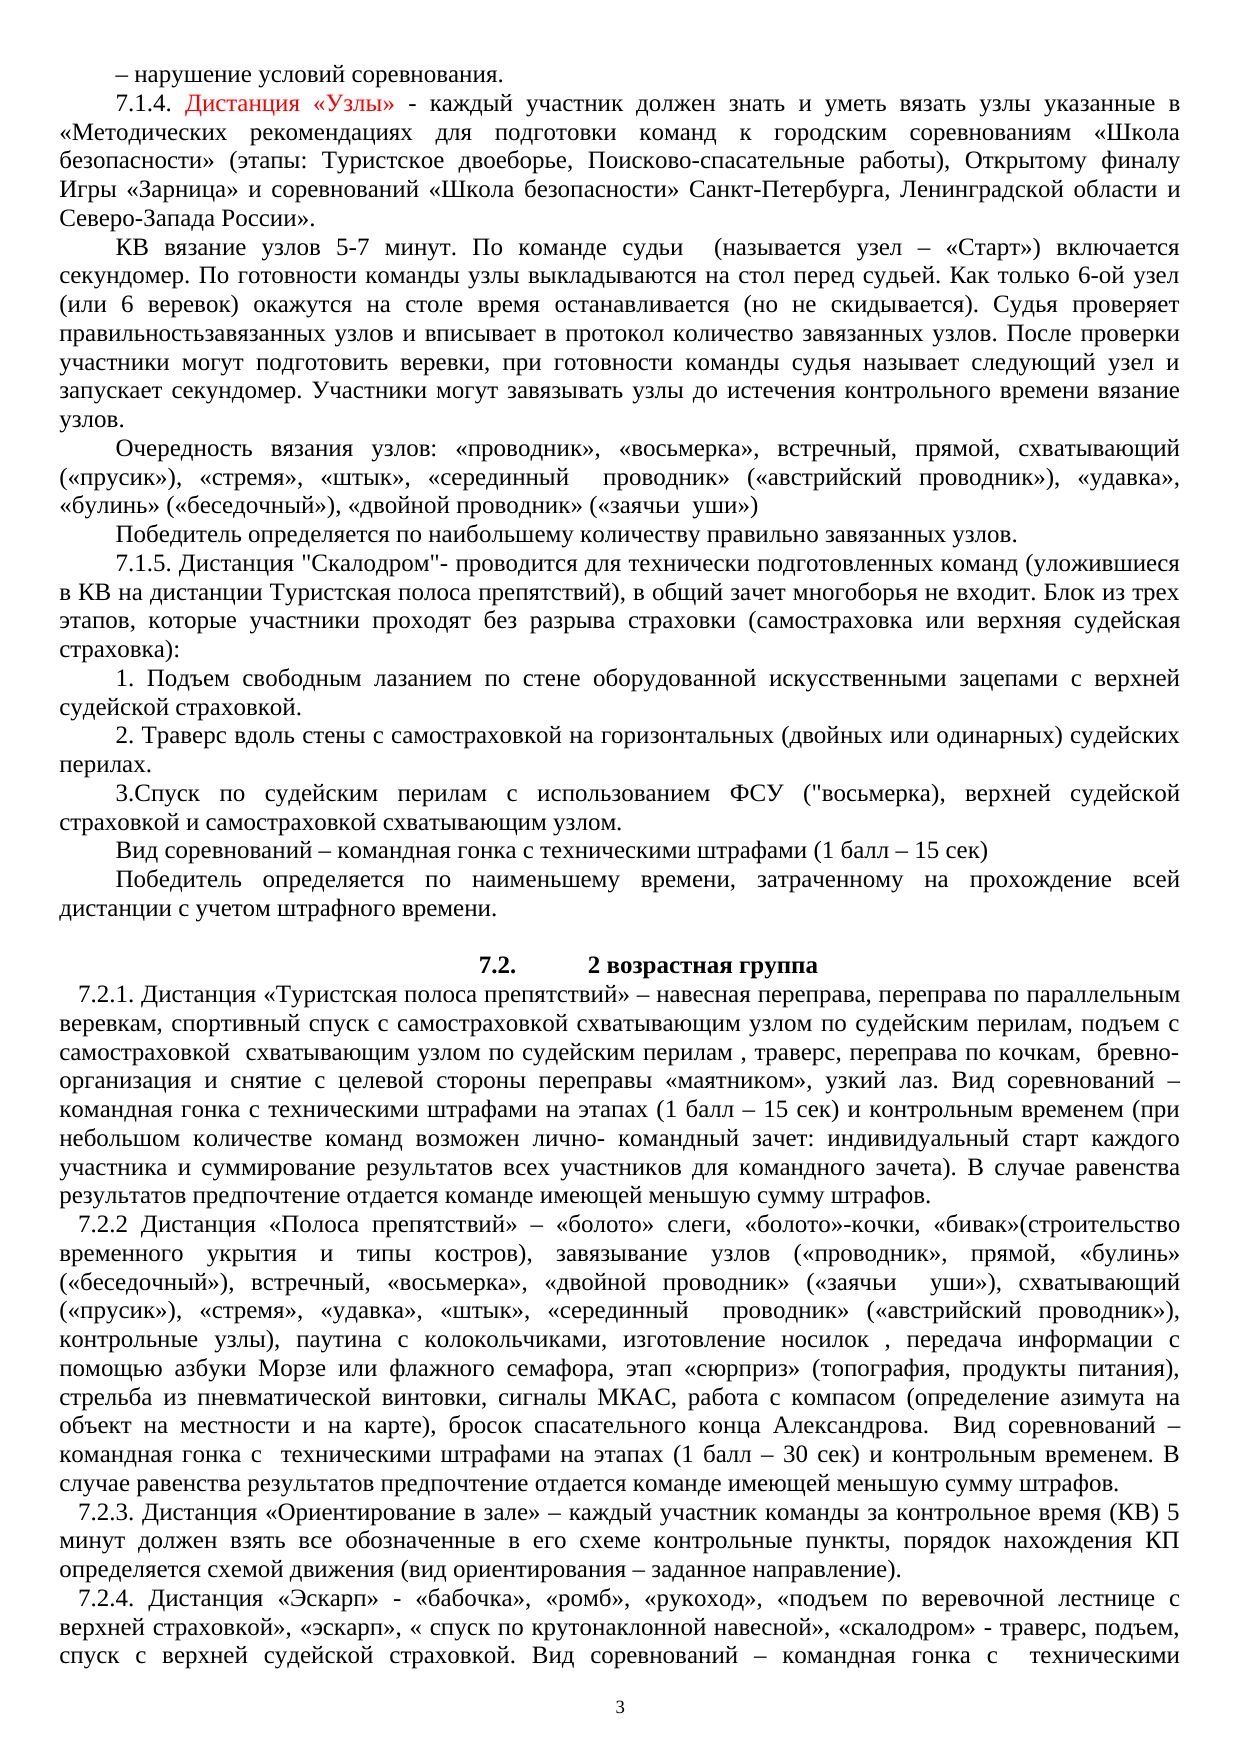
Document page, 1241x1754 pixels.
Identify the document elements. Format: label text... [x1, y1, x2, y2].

text КВ вязание узлов 5-7 минут. По команде судьи (называется узел – «Старт») включается секундомер. По готовности команды узлы выкладываются на стол перед судьей. Как только 6-ой узел (или 6 веревок) окажутся на столе время останавливается (но не скидывается). Судья проверяет правильностьзавязанных узлов и вписывает в протокол количество завязанных узлов. После проверки участники могут подготовить веревки, при готовности команды судья называет следующий узел и запускает секундомер. Участники могут завязывать узлы до истечения контрольного времени вязание узлов. [59, 232, 1181, 433]
text Вид соревнований – командная гонка с техническими штрафами (1 балл – 15 сек) [59, 835, 1181, 864]
text 7.1.5. Дистанция "Скалодром"- проводится для технически подготовленных команд (уложившиеся в КВ на дистанции Туристская полоса препятствий), в общий зачет многоборья не входит. Блок из трех этапов, которые участники проходят без разрыва страховки (самостраховка или верхняя судейская страховка): [59, 548, 1181, 663]
text – нарушение условий соревнования. [59, 59, 1181, 88]
text 7.2.1. Дистанция «Туристская полоса препятствий» – навесная переправа, переправа по параллельным веревкам, спортивный спуск с самостраховкой схватывающим узлом по судейским перилам, подъем с самостраховкой схватывающим узлом по судейским перилам , траверс, переправа по кочкам, бревно-организация и снятие с целевой стороны переправы «маятником», узкий лаз. Вид соревнований – командная гонка с техническими штрафами на этапах (1 балл – 15 сек) и контрольным временем (при небольшом количестве команд возможен лично- командный зачет: индивидуальный старт каждого участника и суммирование результатов всех участников для командного зачета). В случае равенства результатов предпочтение отдается команде имеющей меньшую сумму штрафов. [59, 979, 1181, 1209]
text 7.2.2 Дистанция «Полоса препятствий» – «болото» слеги, «болото»-кочки, «бивак»(строительство временного укрытия и типы костров), завязывание узлов («проводник», прямой, «булинь» («беседочный»), встречный, «восьмерка», «двойной проводник» («заячьи уши»), схватывающий («прусик»), «стремя», «удавка», «штык», «серединный проводник» («австрийский проводник»), контрольные узлы), паутина с колокольчиками, изготовление носилок , передача информации с помощью азбуки Морзе или флажного семафора, этап «сюрприз» (топография, продукты питания), стрельба из пневматической винтовки, сигналы МКАС, работа с компасом (определение азимута на объект на местности и на карте), бросок спасательного конца Александрова. Вид соревнований – командная гонка с техническими штрафами на этапах (1 балл – 30 сек) и контрольным временем. В случае равенства результатов предпочтение отдается команде имеющей меньшую сумму штрафов. [59, 1209, 1181, 1497]
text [59, 1583, 1181, 1669]
text 2. Траверс вдоль стены с самостраховкой на горизонтальных (двойных или одинарных) судейских перилах. [59, 720, 1181, 778]
text Победитель определяется по наибольшему количеству правильно завязанных узлов. [59, 519, 1181, 548]
text 3.Спуск по судейским перилам с использованием ФСУ ("восьмерка), верхней судейской страховкой и самостраховкой схватывающим узлом. [59, 778, 1181, 835]
text 7.2.3. Дистанция «Ориентирование в зале» – каждый участник команды за контрольное время (КВ) 5 минут должен взять все обозначенные в его схеме контрольные пункты, порядок нахождения КП определяется схемой движения (вид ориентирования – заданное направление). [59, 1497, 1181, 1583]
text 7.1.4. Дистанция «Узлы» - каждый участник должен знать и уметь вязать узлы указанные в «Методических рекомендациях для подготовки команд к городским соревнованиям «Школа безопасности» (этапы: Туристское двоеборье, Поисково-спасательные работы), Открытому финалу Игры «Зарница» и соревнований «Школа безопасности» Санкт-Петербурга, Ленинградской области и Северо-Запада России». [59, 88, 1181, 232]
text Победитель определяется по наименьшему времени, затраченному на прохождение всей дистанции с учетом штрафного времени. [59, 864, 1181, 922]
text Очередность вязания узлов: «проводник», «восьмерка», встречный, прямой, схватывающий («прусик»), «стремя», «штык», «серединный проводник» («австрийский проводник»), «удавка», «булинь» («беседочный»), «двойной проводник» («заячьи уши») [59, 433, 1181, 519]
text 7.2. 2 возрастная группа [59, 950, 1181, 979]
text 1. Подъем свободным лазанием по стене оборудованной искусственными зацепами с верхней судейской страховкой. [59, 663, 1181, 720]
